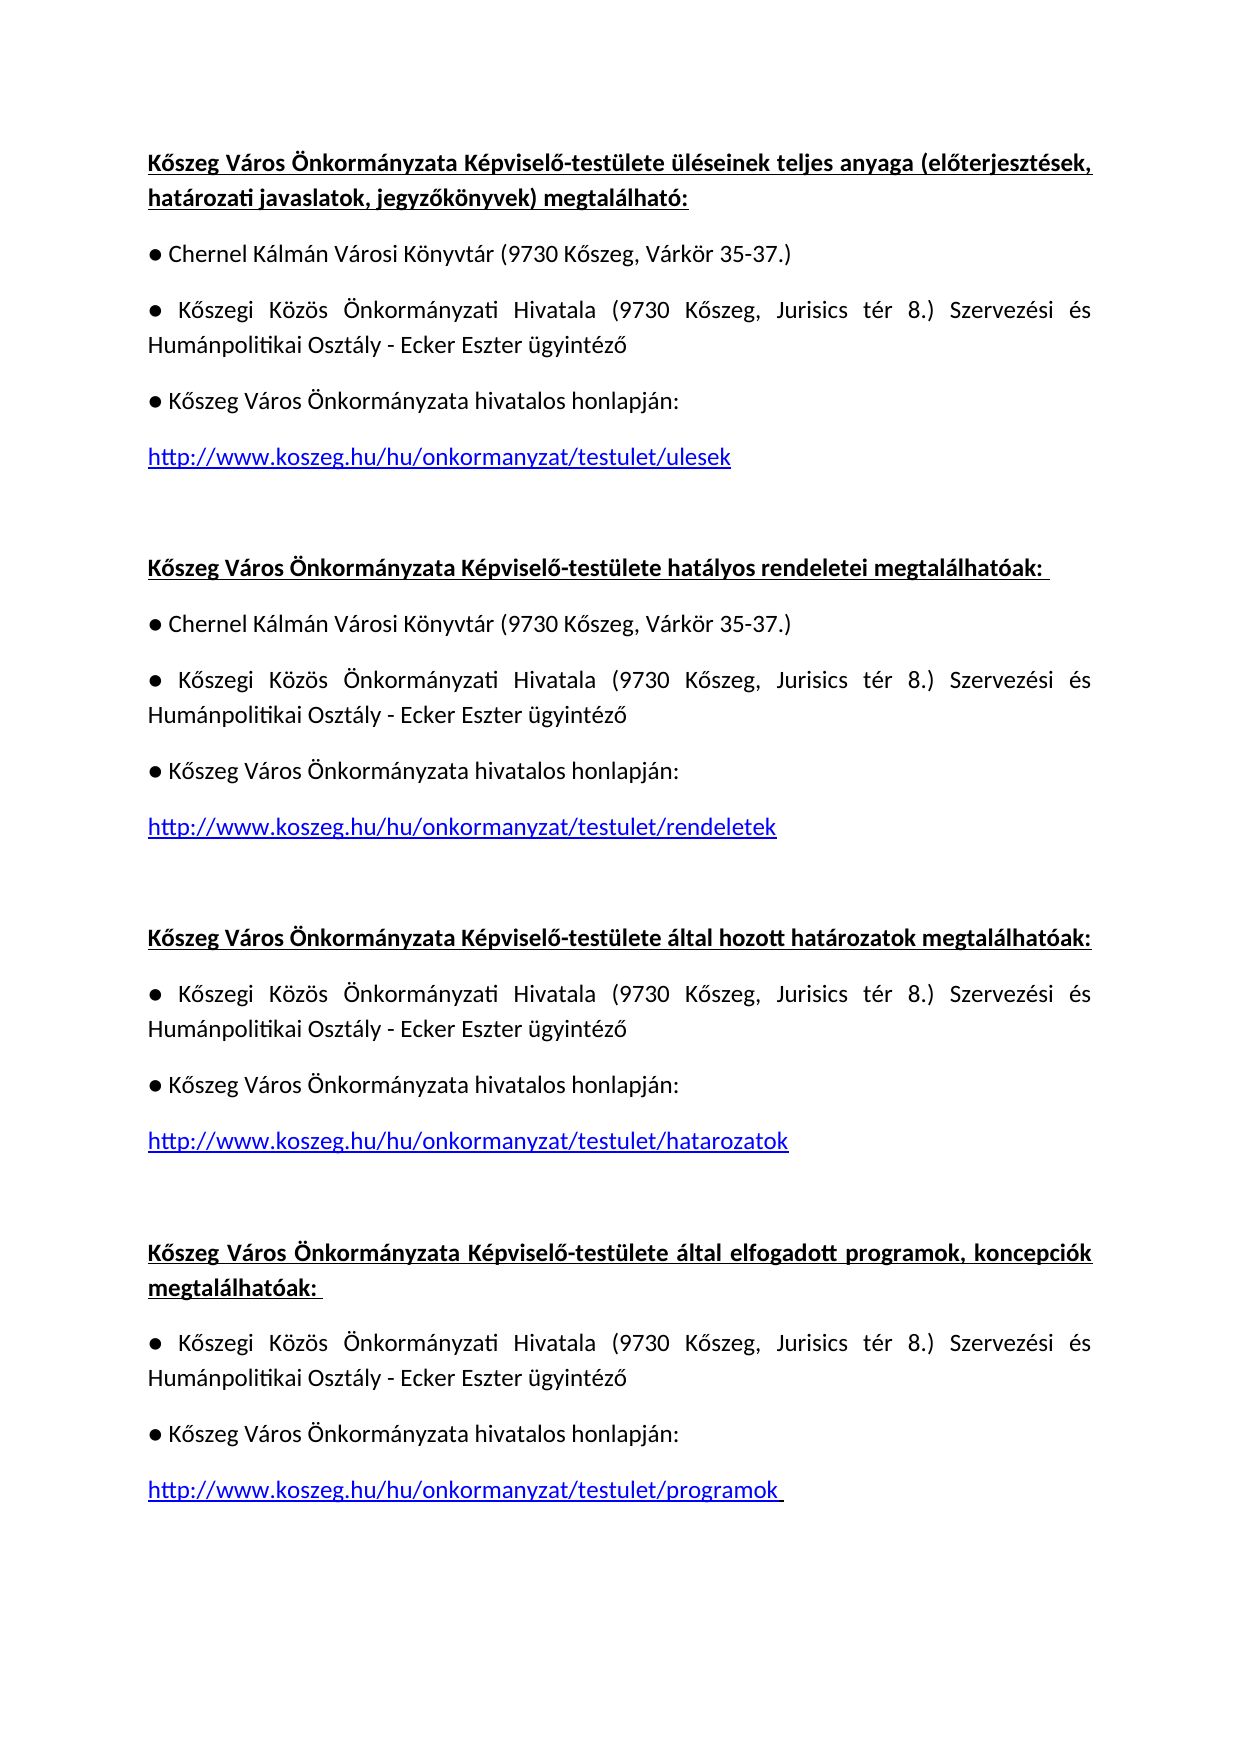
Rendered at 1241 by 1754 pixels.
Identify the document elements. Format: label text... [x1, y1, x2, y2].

text ● Kőszegi Közös Önkormányzati Hivatala (9730 Kőszeg, Jurisics tér 8.) Szervezési és Humánpolitikai Osztály - Ecker Eszter ügyintéző [148, 294, 1093, 360]
text ● Kőszegi Közös Önkormányzati Hivatala (9730 Kőszeg, Jurisics tér 8.) Szervezési és Humánpolitikai Osztály - Ecker Eszter ügyintéző [148, 978, 1093, 1044]
text Kőszeg Város Önkormányzata Képviselő-testülete üléseinek teljes anyaga (előterjesztések, határozati javaslatok, jegyzőkönyvek) megtalálható: [148, 175, 1093, 213]
text http://www.koszeg.hu/hu/onkormanyzat/testulet/rendeletek [148, 811, 1093, 841]
text Kőszeg Város Önkormányzata Képviselő-testülete által hozott határozatok megtalálhatóak: [148, 923, 1093, 953]
text Kőszeg Város Önkormányzata Képviselő-testülete üléseinek teljes anyaga (előterjesztések, határozati javaslatok, jegyzőkönyvek) megtalálható: [148, 148, 1093, 174]
text ● Kőszegi Közös Önkormányzati Hivatala (9730 Kőszeg, Jurisics tér 8.) Szervezési és Humánpolitikai Osztály - Ecker Eszter ügyintéző [148, 664, 1093, 730]
text ● Chernel Kálmán Városi Könyvtár (9730 Kőszeg, Várkör 35-37.) [148, 608, 1093, 639]
text ● Kőszeg Város Önkormányzata hivatalos honlapján: [148, 755, 1093, 786]
text Kőszeg Város Önkormányzata Képviselő-testülete által elfogadott programok, koncepciók megtalálhatóak: [148, 1264, 1093, 1302]
text ● Kőszeg Város Önkormányzata hivatalos honlapján: [148, 1418, 1093, 1449]
text ● Kőszeg Város Önkormányzata hivatalos honlapján: [148, 385, 1093, 416]
text ● Chernel Kálmán Városi Könyvtár (9730 Kőszeg, Várkör 35-37.) [148, 238, 1093, 269]
text Kőszeg Város Önkormányzata Képviselő-testülete hatályos rendeletei megtalálhatóak: [148, 553, 1093, 583]
text ● Kőszegi Közös Önkormányzati Hivatala (9730 Kőszeg, Jurisics tér 8.) Szervezési és Humánpolitikai Osztály - Ecker Eszter ügyintéző [148, 1328, 1093, 1393]
text ● Kőszeg Város Önkormányzata hivatalos honlapján: [148, 1069, 1093, 1100]
text Kőszeg Város Önkormányzata Képviselő-testülete által elfogadott programok, koncepciók megtalálhatóak: [148, 1237, 1093, 1263]
text http://www.koszeg.hu/hu/onkormanyzat/testulet/ulesek [148, 441, 1093, 471]
text http://www.koszeg.hu/hu/onkormanyzat/testulet/hatarozatok [148, 1125, 1093, 1156]
text http://www.koszeg.hu/hu/onkormanyzat/testulet/programok [148, 1474, 1093, 1505]
